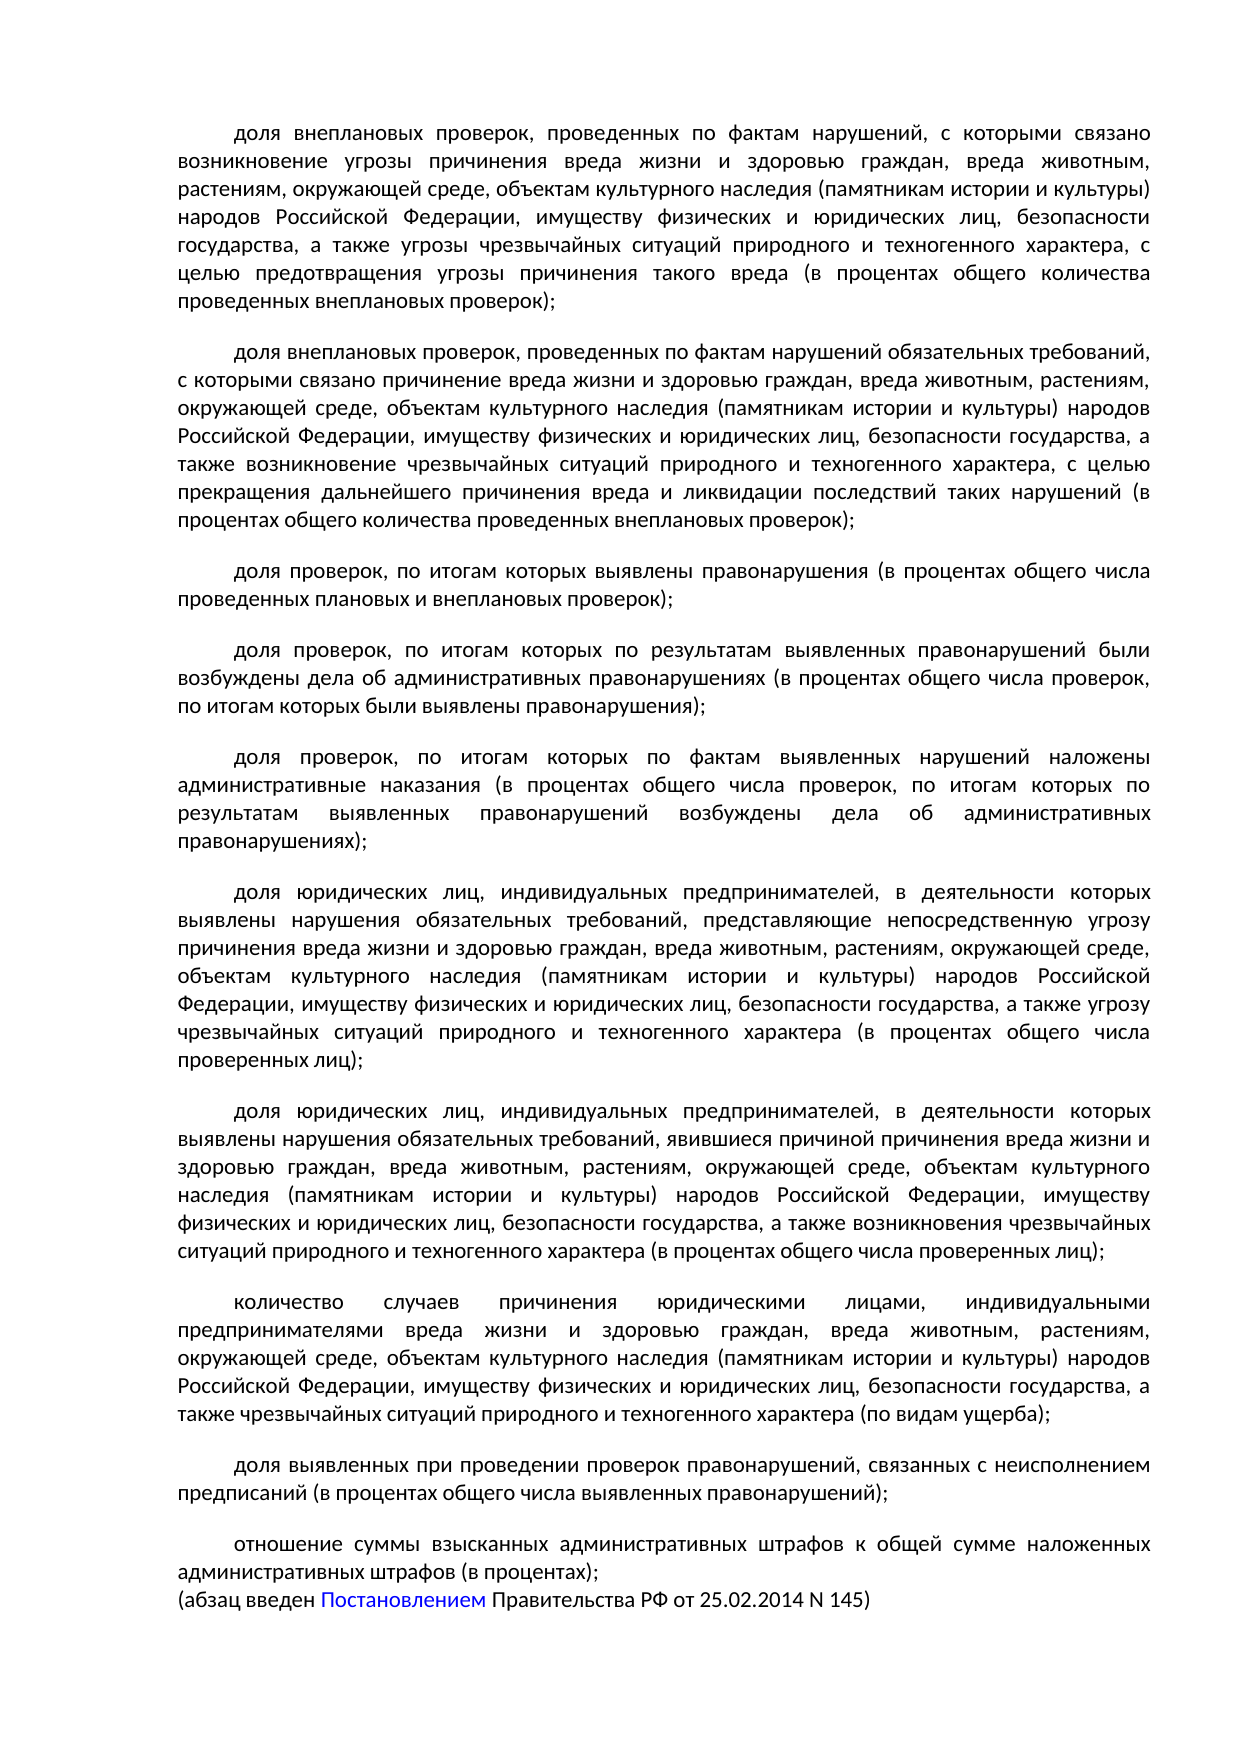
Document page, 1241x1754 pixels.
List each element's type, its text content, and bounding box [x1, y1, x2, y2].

text доля юридических лиц, индивидуальных предпринимателей, в деятельности которых выявлены нарушения обязательных требований, явившиеся причиной причинения вреда жизни и здоровью граждан, вреда животным, растениям, окружающей среде, объектам культурного наследия (памятникам истории и культуры) народов Российской Федерации, имуществу физических и юридических лиц, безопасности государства, а также возникновения чрезвычайных ситуаций природного и техногенного характера (в процентах общего числа проверенных лиц); [177, 1096, 1152, 1264]
text отношение суммы взысканных административных штрафов к общей сумме наложенных административных штрафов (в процентах); [177, 1529, 1152, 1585]
text доля внеплановых проверок, проведенных по фактам нарушений, с которыми связано возникновение угрозы причинения вреда жизни и здоровью граждан, вреда животным, растениям, окружающей среде, объектам культурного наследия (памятникам истории и культуры) народов Российской Федерации, имуществу физических и юридических лиц, безопасности государства, а также угрозы чрезвычайных ситуаций природного и техногенного характера, с целью предотвращения угрозы причинения такого вреда (в процентах общего количества проведенных внеплановых проверок); [177, 118, 1152, 314]
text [177, 1585, 1152, 1613]
text доля юридических лиц, индивидуальных предпринимателей, в деятельности которых выявлены нарушения обязательных требований, представляющие непосредственную угрозу причинения вреда жизни и здоровью граждан, вреда животным, растениям, окружающей среде, объектам культурного наследия (памятникам истории и культуры) народов Российской Федерации, имуществу физических и юридических лиц, безопасности государства, а также угрозу чрезвычайных ситуаций природного и техногенного характера (в процентах общего числа проверенных лиц); [177, 877, 1152, 1073]
text доля выявленных при проведении проверок правонарушений, связанных с неисполнением предписаний (в процентах общего числа выявленных правонарушений); [177, 1450, 1152, 1506]
text количество случаев причинения юридическими лицами, индивидуальными предпринимателями вреда жизни и здоровью граждан, вреда животным, растениям, окружающей среде, объектам культурного наследия (памятникам истории и культуры) народов Российской Федерации, имуществу физических и юридических лиц, безопасности государства, а также чрезвычайных ситуаций природного и техногенного характера (по видам ущерба); [177, 1287, 1152, 1427]
text доля проверок, по итогам которых выявлены правонарушения (в процентах общего числа проведенных плановых и внеплановых проверок); [177, 556, 1152, 612]
text доля проверок, по итогам которых по фактам выявленных нарушений наложены административные наказания (в процентах общего числа проверок, по итогам которых по результатам выявленных правонарушений возбуждены дела об административных правонарушениях); [177, 742, 1152, 854]
text доля внеплановых проверок, проведенных по фактам нарушений обязательных требований, с которыми связано причинение вреда жизни и здоровью граждан, вреда животным, растениям, окружающей среде, объектам культурного наследия (памятникам истории и культуры) народов Российской Федерации, имуществу физических и юридических лиц, безопасности государства, а также возникновение чрезвычайных ситуаций природного и техногенного характера, с целью прекращения дальнейшего причинения вреда и ликвидации последствий таких нарушений (в процентах общего количества проведенных внеплановых проверок); [177, 337, 1152, 533]
text доля проверок, по итогам которых по результатам выявленных правонарушений были возбуждены дела об административных правонарушениях (в процентах общего числа проверок, по итогам которых были выявлены правонарушения); [177, 635, 1152, 719]
